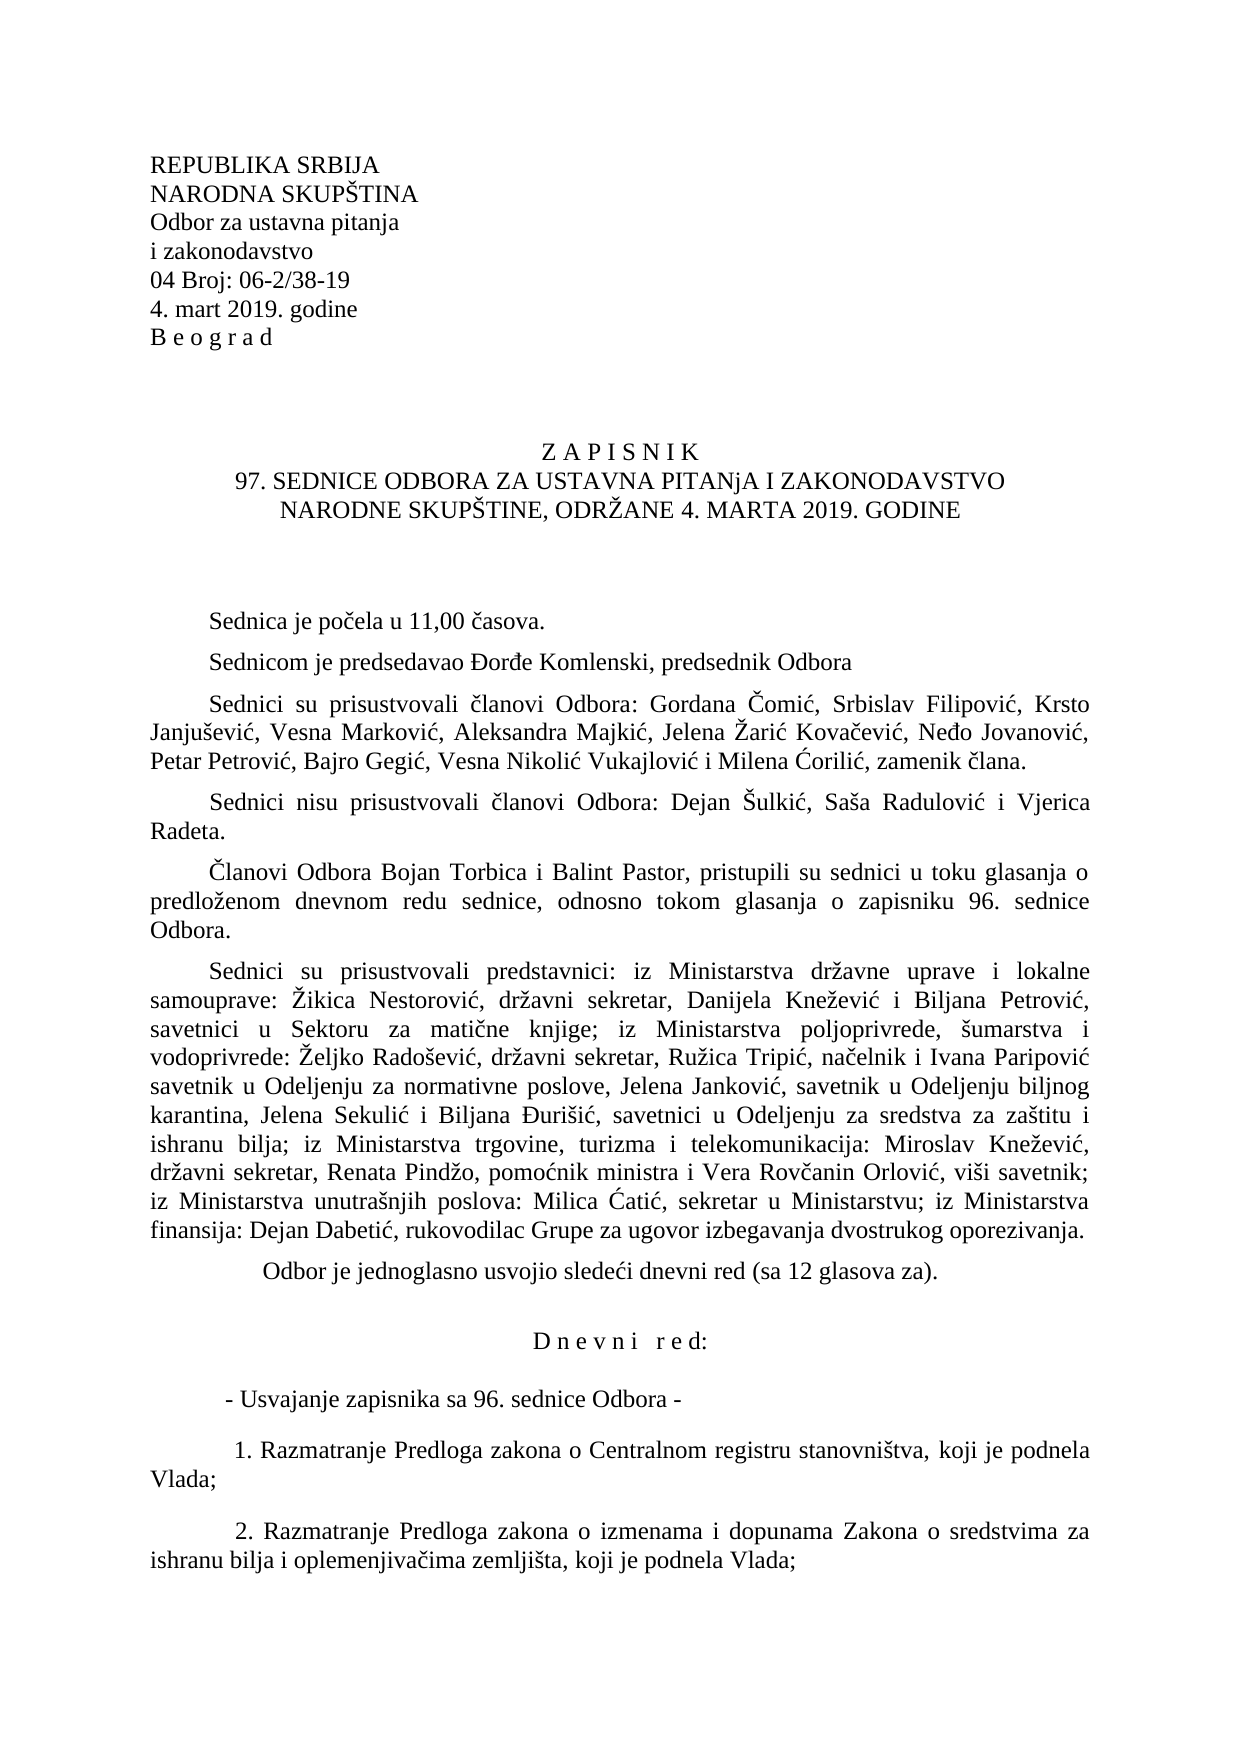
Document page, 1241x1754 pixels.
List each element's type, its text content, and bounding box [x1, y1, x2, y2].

text B e o g r a d [150, 322, 1090, 351]
text Sednici su prisustvovali predstavnici: iz Ministarstva državne uprave i lokalne samouprave: Žikica Nestorović, državni sekretar, Danijela Knežević i Biljana Petrović, savetnici u Sektoru za matične knjige; iz Ministarstva poljoprivrede, šumarstva i vodoprivrede: Željko Radošević, državni sekretar, Ružica Tripić, načelnik i Ivana Paripović savetnik u Odeljenju za normativne poslove, Jelena Janković, savetnik u Odeljenju biljnog karantina, Jelena Sekulić i Biljana Đurišić, savetnici u Odeljenju za sredstva za zaštitu i ishranu bilja; iz Ministarstva trgovine, turizma i telekomunikacija: Miroslav Knežević, državni sekretar, Renata Pindžo, pomoćnik ministra i Vera Rovčanin Orlović, viši savetnik; iz Ministarstva unutrašnjih poslova: Milica Ćatić, sekretar u Ministarstvu; iz Ministarstva finansija: Dejan Dabetić, rukovodilac Grupe za ugovor izbegavanja dvostrukog oporezivanja. [150, 956, 1090, 1244]
text i zakonodavstvo [150, 236, 1090, 265]
text 04 Broj: 06-2/38-19 [150, 265, 1090, 294]
text Odbor je jednoglasno usvojio sledeći dnevni red (sa 12 glasova za). [150, 1256, 1090, 1285]
text Sednicom je predsedavao Đorđe Komlenski, predsednik Odbora [150, 647, 1090, 676]
text REPUBLIKA SRBIJA [150, 150, 1090, 179]
text - Usvajanje zapisnika sa 96. sednice Odbora - [150, 1384, 1090, 1412]
text 1. Razmatranje Predloga zakona o Centralnom registru stanovništva, koji je podnela Vlada; [150, 1436, 1090, 1493]
text Članovi Odbora Bojan Torbica i Balint Pastor, pristupili su sednici u toku glasanja o predloženom dnevnom redu sednice, odnosno tokom glasanja o zapisniku 96. sednice Odbora. [150, 857, 1090, 944]
text D n e v n i r e d: [150, 1326, 1090, 1355]
text NARODNE SKUPŠTINE, ODRŽANE 4. MARTA 2019. GODINE [150, 495, 1090, 524]
text 2. Razmatranje Predloga zakona o izmenama i dopunama Zakona o sredstvima za ishranu bilja i oplemenjivačima zemljišta, koji je podnela Vlada; [150, 1516, 1090, 1574]
text NARODNA SKUPŠTINA [150, 179, 1090, 207]
text Sednici su prisustvovali članovi Odbora: Gordana Čomić, Srbislav Filipović, Krsto Janjušević, Vesna Marković, Aleksandra Majkić, Jelena Žarić Kovačević, Neđo Jovanović, Petar Petrović, Bajro Gegić, Vesna Nikolić Vukajlović i Milena Ćorilić, zamenik člana. [150, 689, 1090, 775]
text Z A P I S N I K [150, 437, 1090, 466]
text Odbor za ustavna pitanja [150, 207, 1090, 236]
text Sednici nisu prisustvovali članovi Odbora: Dejan Šulkić, Saša Radulović i Vjerica Radeta. [150, 787, 1090, 845]
text 97. SEDNICE ODBORA ZA USTAVNA PITANjA I ZAKONODAVSTVO [150, 466, 1090, 495]
text Sednica je počela u 11,00 časova. [150, 606, 1090, 635]
text 4. mart 2019. godine [150, 294, 1090, 322]
